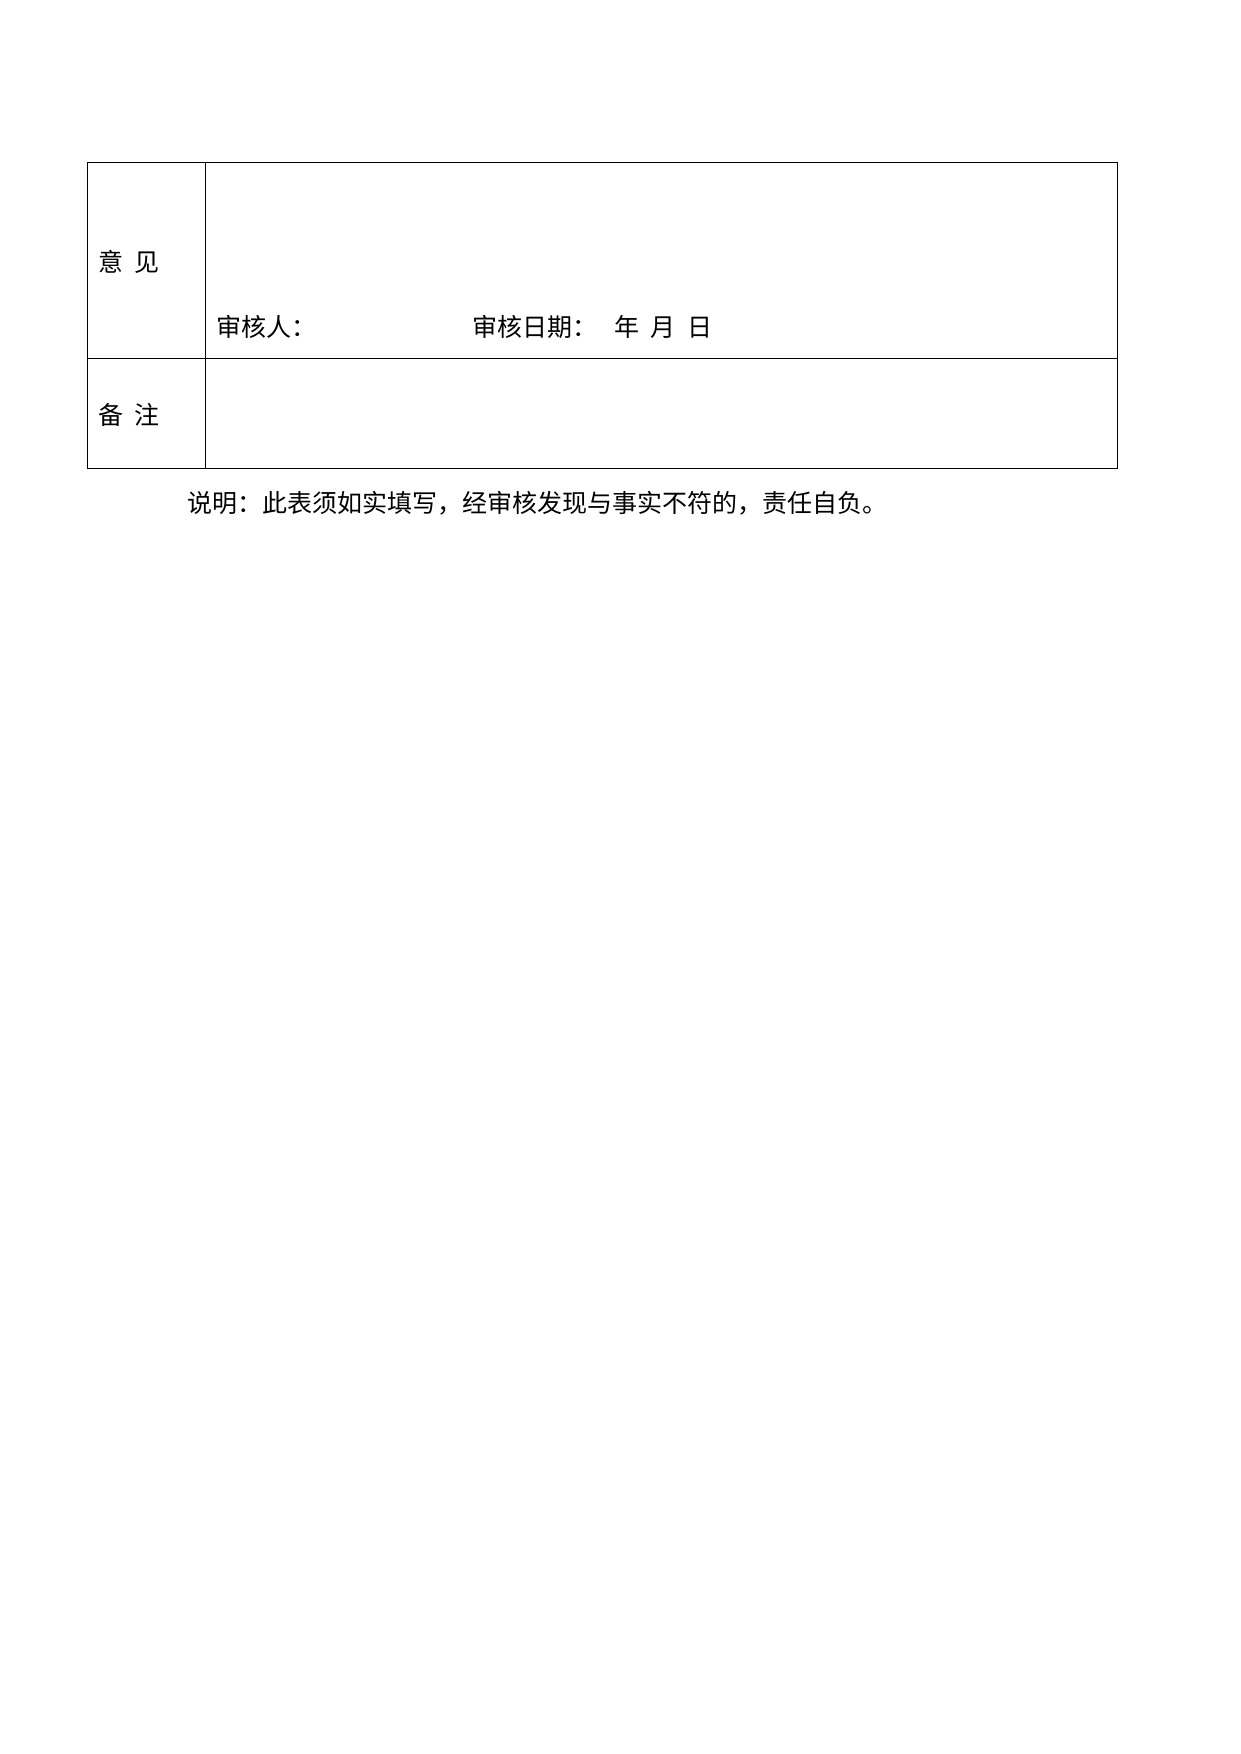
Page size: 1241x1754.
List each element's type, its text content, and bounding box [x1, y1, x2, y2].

table_cell 审核人： 审核日期： 年 月 日 [206, 163, 1117, 358]
table_cell 审 核 意 见 [88, 163, 205, 358]
table_cell 备 注 [88, 359, 205, 468]
text 说明：此表须如实填写，经审核发现与事实不符的，责任自负。 [187, 469, 1053, 534]
table_cell [206, 359, 1117, 468]
